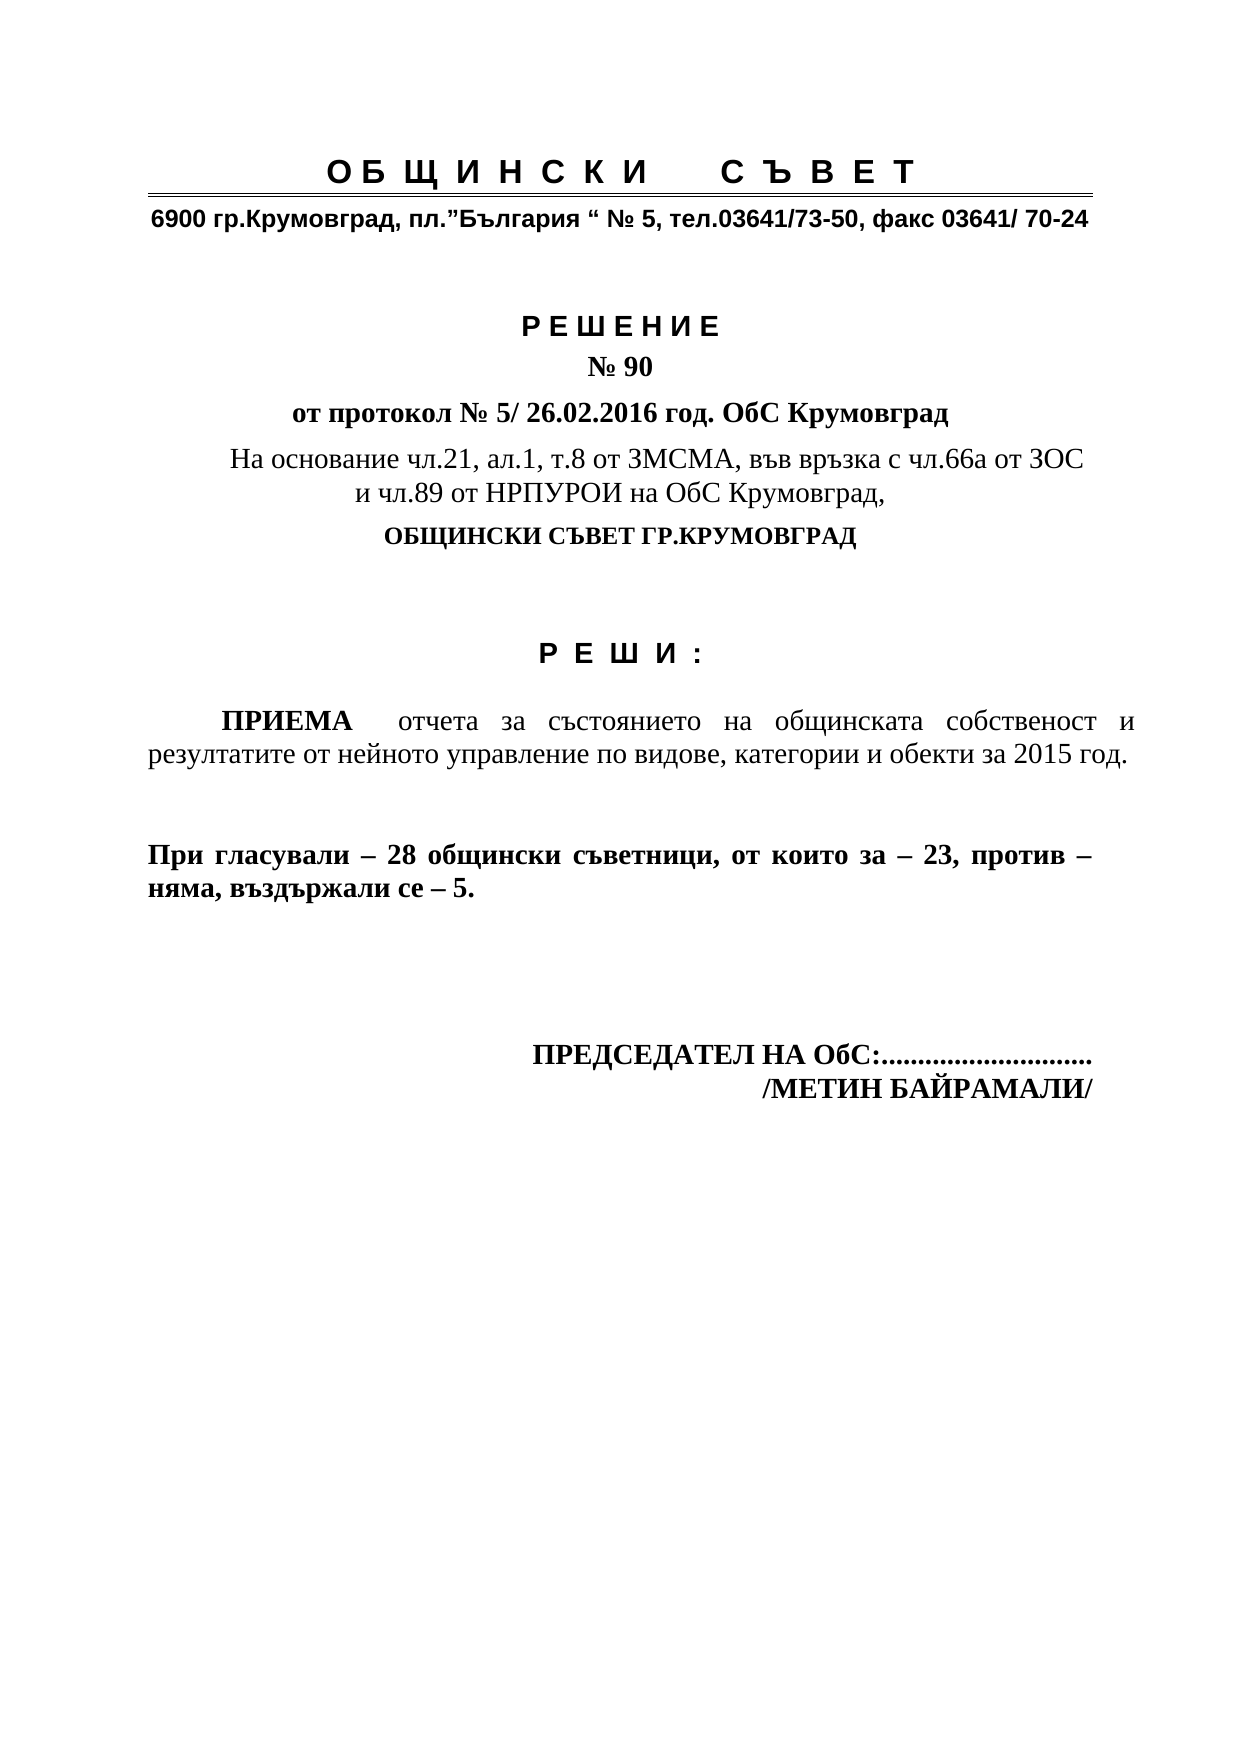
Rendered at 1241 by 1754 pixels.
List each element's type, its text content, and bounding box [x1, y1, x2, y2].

text Р Е Ш Е Н И Е [148, 309, 1093, 343]
text Р Е Ш И : [148, 636, 1093, 669]
text При гласували – 28 общински съветници, от които за – 23, против – няма, въздържали се – 5. [148, 837, 1093, 904]
text На основание чл.21, ал.1, т.8 от ЗМСМА, във връзка с чл.66а от ЗОС и чл.89 от НРПУРОИ на ОбС Крумовград, [148, 441, 1093, 508]
text ПРЕДСЕДАТЕЛ НА ОбС:............................. [148, 1037, 1093, 1071]
text ПРИЕМА отчета за състоянието на общинската собственост и резултатите от нейното управление по видове, категории и обекти за 2015 год. [148, 703, 1136, 770]
text № 90 [148, 349, 1093, 383]
text от протокол № 5/ 26.02.2016 год. ОбС Крумовград [148, 395, 1093, 429]
text О Б Щ И Н С К И С Ъ В Е Т [148, 152, 1093, 193]
text 6900 гр.Крумовград, пл.”България “ № 5, тел.03641/73-50, факс 03641/ 70-24 [148, 203, 1093, 232]
text ОБЩИНСКИ СЪВЕТ ГР.КРУМОВГРАД [148, 521, 1093, 549]
text /МЕТИН БАЙРАМАЛИ/ [148, 1071, 1093, 1104]
